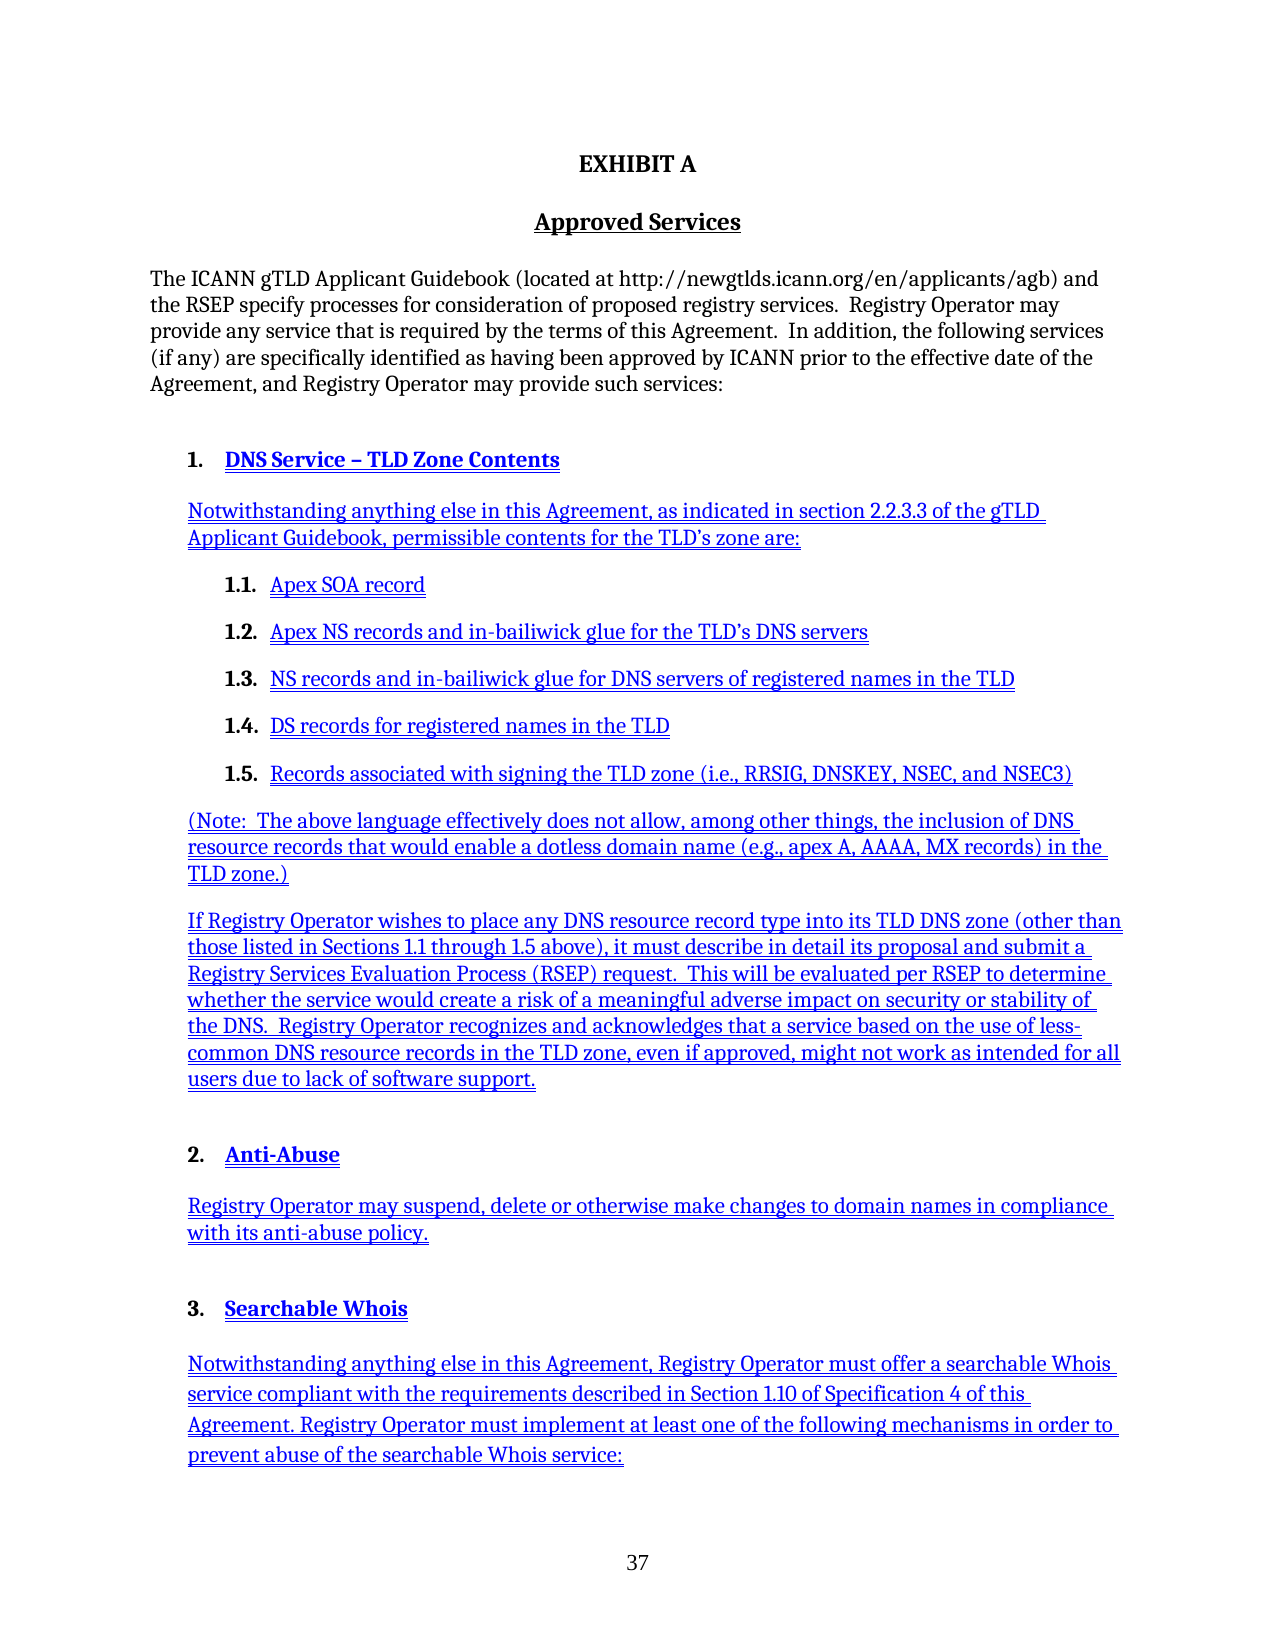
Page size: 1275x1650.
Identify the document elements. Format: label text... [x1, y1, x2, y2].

list Apex NS records and in-bailiwick glue for the TLD’s DNS servers [225, 619, 1125, 645]
list Apex SOA record [225, 572, 1125, 598]
list DS records for registered names in the TLD [225, 713, 1125, 740]
text Notwithstanding anything else in this Agreement, Registry Operator must offer a searchable Whois service compliant with the requirements described in Section 1.10 of Specification 4 of this Agreement. Registry Operator must implement at least one of the following mechanisms in order to prevent abuse of the searchable Whois service: [187, 1351, 1125, 1468]
list Records associated with signing the TLD zone (i.e., RRSIG, DNSKEY, NSEC, and NSEC3) [225, 761, 1125, 787]
text Notwithstanding anything else in this Agreement, as indicated in section 2.2.3.3 of the gTLD Applicant Guidebook, permissible contents for the TLD’s zone are: [187, 498, 1125, 551]
text If Registry Operator wishes to place any DNS resource record type into its TLD DNS zone (other than those listed in Sections 1.1 through 1.5 above), it must describe in detail its proposal and submit a Registry Services Evaluation Process (RSEP) request. This will be evaluated per RSEP to determine whether the service would create a risk of a meaningful adverse impact on security or stability of the DNS. Registry Operator recognizes and acknowledges that a service based on the use of less-common DNS resource records in the TLD zone, even if approved, might not work as intended for all users due to lack of software support. [187, 908, 1125, 1092]
list DNS Service – TLD Zone Contents [187, 447, 1125, 473]
list Anti-Abuse [187, 1142, 1125, 1168]
list NS records and in-bailiwick glue for DNS servers of registered names in the TLD [225, 666, 1125, 692]
text EXHIBIT A Approved Services [150, 150, 1125, 236]
text Registry Operator may suspend, delete or otherwise make changes to domain names in compliance with its anti-abuse policy. [187, 1193, 1125, 1246]
list Searchable Whois [187, 1296, 1125, 1322]
text (Note: The above language effectively does not allow, among other things, the inclusion of DNS resource records that would enable a dotless domain name (e.g., apex A, AAAA, MX records) in the TLD zone.) [187, 808, 1125, 887]
text The ICANN gTLD Applicant Guidebook (located at http://newgtlds.icann.org/en/applicants/agb) and the RSEP specify processes for consideration of proposed registry services. Registry Operator may provide any service that is required by the terms of this Agreement. In addition, the following services (if any) are specifically identified as having been approved by ICANN prior to the effective date of the Agreement, and Registry Operator may provide such services: [150, 265, 1125, 397]
